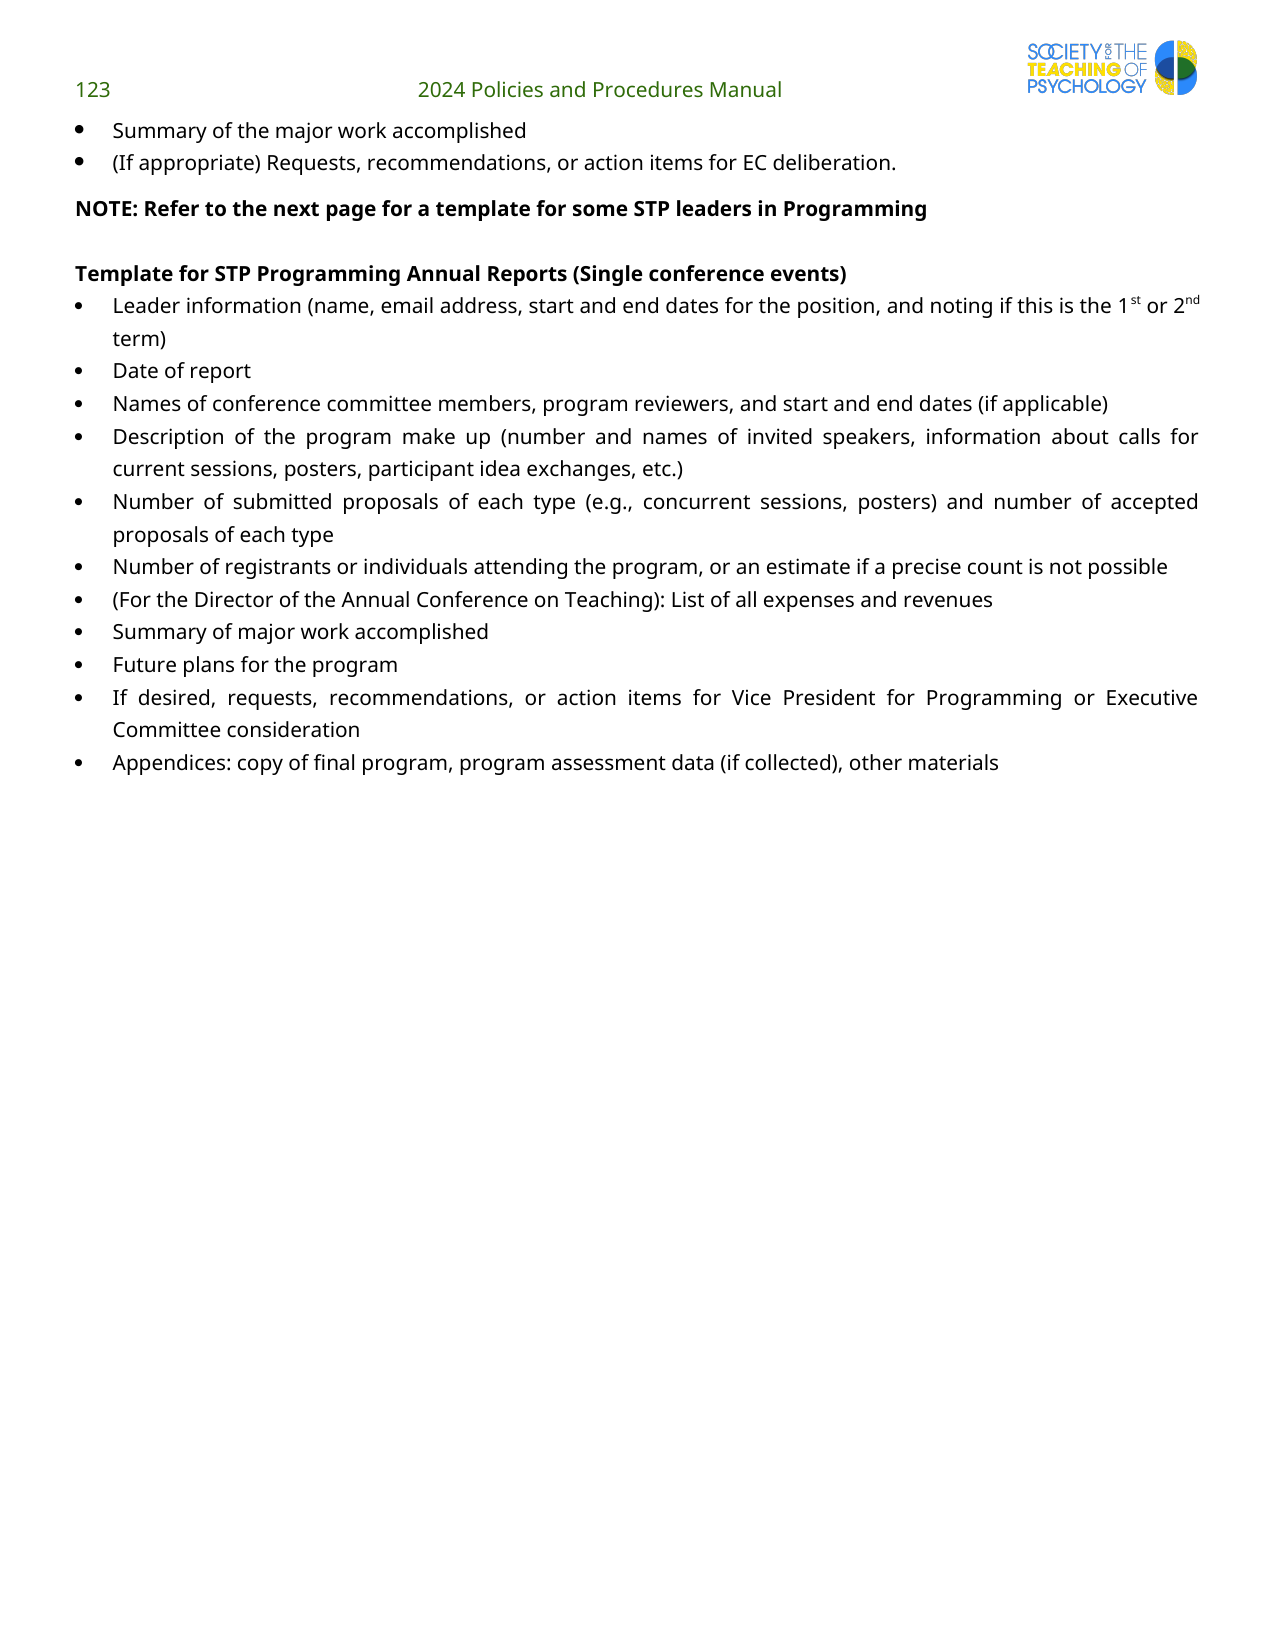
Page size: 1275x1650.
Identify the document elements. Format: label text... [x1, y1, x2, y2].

picture [1025, 37, 1200, 97]
list Number of submitted proposals of each type (e.g., concurrent sessions, posters) and number of accepted proposals of each type [75, 487, 1200, 548]
list (For the Director of the Annual Conference on Teaching): List of all expenses and revenues [75, 585, 1200, 613]
list Leader information (name, email address, start and end dates for the position, and noting if this is the 1st or 2nd term) [75, 291, 1200, 352]
list Summary of the major work accomplished [75, 116, 1200, 144]
list Number of registrants or individuals attending the program, or an estimate if a precise count is not possible [75, 552, 1200, 581]
list Description of the program make up (number and names of invited speakers, information about calls for current sessions, posters, participant idea exchanges, etc.) [75, 422, 1200, 483]
text NOTE: Refer to the next page for a template for some STP leaders in Programming [75, 194, 1200, 222]
list Future plans for the program [75, 650, 1200, 678]
list If desired, requests, recommendations, or action items for Vice President for Programming or Executive Committee consideration [75, 683, 1200, 744]
list (If appropriate) Requests, recommendations, or action items for EC deliberation. [75, 148, 1200, 177]
text Template for STP Programming Annual Reports (Single conference events) [75, 259, 1200, 287]
list Date of report [75, 357, 1200, 385]
list Appendices: copy of final program, program assessment data (if collected), other materials [75, 748, 1200, 776]
list Names of conference committee members, program reviewers, and start and end dates (if applicable) [75, 389, 1200, 418]
list Summary of major work accomplished [75, 617, 1200, 646]
